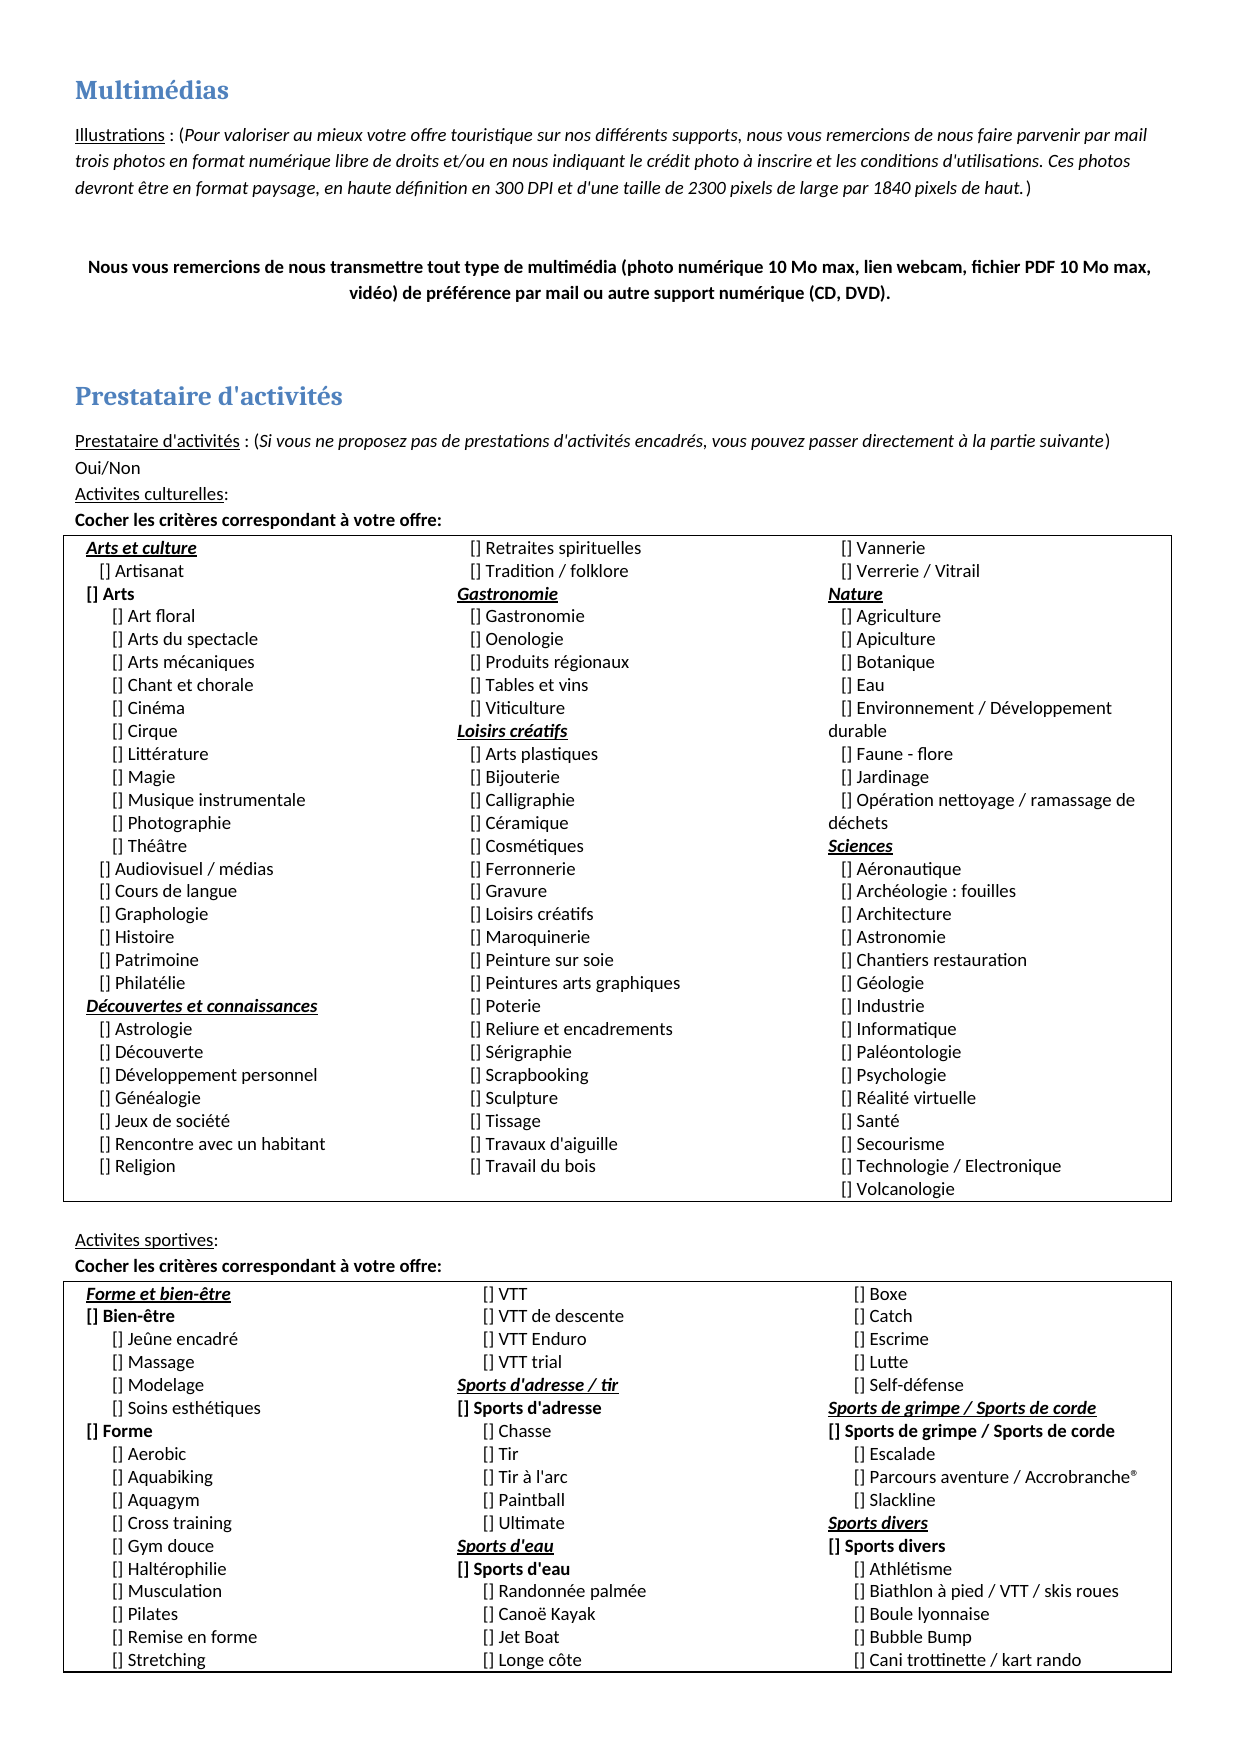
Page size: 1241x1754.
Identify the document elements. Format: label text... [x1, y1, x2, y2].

text Activites culturelles: [75, 482, 1165, 505]
table_header [806, 1282, 1171, 1671]
table_header [806, 536, 1171, 1201]
table_header [64, 1282, 434, 1671]
text Oui/Non [75, 456, 1165, 479]
table_header [64, 536, 434, 1201]
text Activites sportives: [75, 1228, 1165, 1251]
table_header [435, 536, 806, 1201]
text Illustrations : (Pour valoriser au mieux votre offre touristique sur nos différents supports, nous vous remercions de nous faire parvenir par mail trois photos en format numérique libre de droits et/ou en nous indiquant le crédit photo à inscrire et les conditions d'utilisations. Ces photos devront être en format paysage, en haute définition en 300 DPI et d'une taille de 2300 pixels de large par 1840 pixels de haut.) [75, 123, 1165, 199]
subtitle Prestataire d'activités [75, 381, 1165, 412]
text Prestataire d'activités : (Si vous ne proposez pas de prestations d'activités encadrés, vous pouvez passer directement à la partie suivante) [75, 429, 1165, 452]
subtitle Multimédias [75, 75, 1165, 106]
text Cocher les critères correspondant à votre offre: [75, 1254, 1165, 1277]
text Cocher les critères correspondant à votre offre: [75, 508, 1165, 531]
table_header [435, 1282, 806, 1671]
text Nous vous remercions de nous transmettre tout type de multimédia (photo numérique 10 Mo max, lien webcam, fichier PDF 10 Mo max, vidéo) de préférence par mail ou autre support numérique (CD, DVD). [75, 255, 1165, 304]
